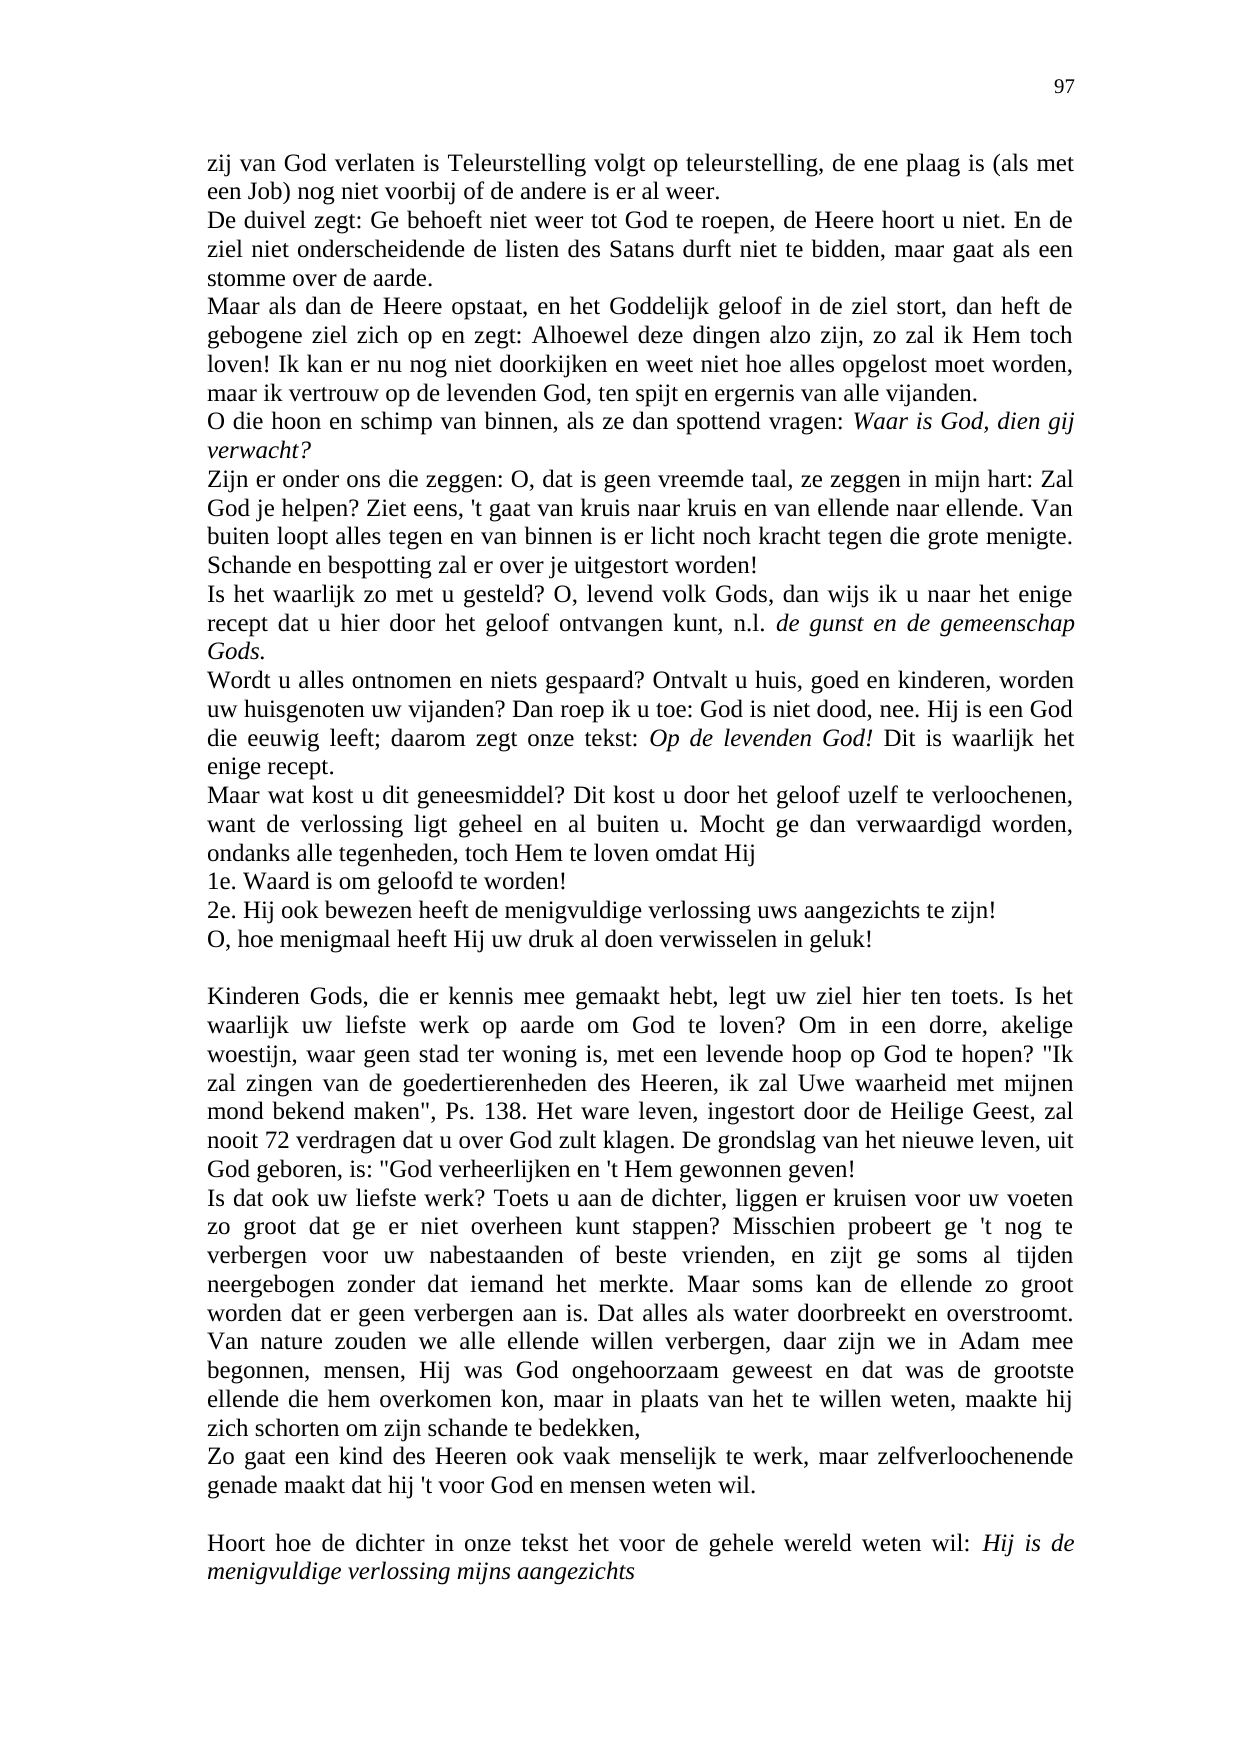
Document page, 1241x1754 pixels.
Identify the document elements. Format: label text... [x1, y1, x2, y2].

text Is dat ook uw liefste werk? Toets u aan de dichter, liggen er kruisen voor uw voeten zo groot dat ge er niet overheen kunt stappen? Misschien probeert ge 't nog te verbergen voor uw nabestaanden of beste vrienden, en zijt ge soms al tijden neergebogen zonder dat iemand het merkte. Maar soms kan de ellende zo groot worden dat er geen verbergen aan is. Dat alles als water doorbreekt en overstroomt. Van nature zouden we alle ellende willen verbergen, daar zijn we in Adam mee begonnen, mensen, Hij was God ongehoorzaam geweest en dat was de grootste ellende die hem overkomen kon, maar in plaats van het te willen weten, maakte hij zich schorten om zijn schande te bedekken, [207, 1183, 1075, 1441]
text Maar als dan de Heere opstaat, en het Goddelijk geloof in de ziel stort, dan heft de gebogene ziel zich op en zegt: Alhoewel deze dingen alzo zijn, zo zal ik Hem toch loven! Ik kan er nu nog niet doorkijken en weet niet hoe alles opgelost moet worden, maar ik vertrouw op de levenden God, ten spijt en ergernis van alle vijanden. [207, 291, 1075, 406]
text 1e. Waard is om geloofd te worden! [207, 866, 1075, 895]
text Is het waarlijk zo met u gesteld? O, levend volk Gods, dan wijs ik u naar het enige recept dat u hier door het geloof ontvangen kunt, n.l. de gunst en de gemeenschap Gods. [207, 579, 1075, 665]
text Maar wat kost u dit geneesmiddel? Dit kost u door het geloof uzelf te verloochenen, want de verlossing ligt geheel en al buiten u. Mocht ge dan verwaardigd worden, ondanks alle tegenheden, toch Hem te loven omdat Hij [207, 780, 1075, 866]
text O die hoon en schimp van binnen, als ze dan spottend vragen: Waar is God, dien gij verwacht? [207, 406, 1075, 464]
text Zijn er onder ons die zeggen: O, dat is geen vreemde taal, ze zeggen in mijn hart: Zal God je helpen? Ziet eens, 't gaat van kruis naar kruis en van ellende naar ellende. Van buiten loopt alles tegen en van binnen is er licht noch kracht tegen die grote menigte. Schande en bespotting zal er over je uitgestort worden! [207, 464, 1075, 579]
text 2e. Hij ook bewezen heeft de menigvuldige verlossing uws aangezichts te zijn! [207, 895, 1075, 924]
text Hoort hoe de dichter in onze tekst het voor de gehele wereld weten wil: Hij is de menigvuldige verlossing mijns aangezichts [207, 1528, 1075, 1585]
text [207, 148, 1075, 205]
text Wordt u alles ontnomen en niets gespaard? Ontvalt u huis, goed en kinderen, worden uw huisgenoten uw vijanden? Dan roep ik u toe: God is niet dood, nee. Hij is een God die eeuwig leeft; daarom zegt onze tekst: Op de levenden God! Dit is waarlijk het enige recept. [207, 665, 1075, 780]
text Kinderen Gods, die er kennis mee gemaakt hebt, legt uw ziel hier ten toets. Is het waarlijk uw liefste werk op aarde om God te loven? Om in een dorre, akelige woestijn, waar geen stad ter woning is, met een levende hoop op God te hopen? "Ik zal zingen van de goedertierenheden des Heeren, ik zal Uwe waarheid met mijnen mond bekend maken", Ps. 138. Het ware leven, ingestort door de Heilige Geest, zal nooit 72 verdragen dat u over God zult klagen. De grondslag van het nieuwe leven, uit God geboren, is: "God verheerlijken en 't Hem gewonnen geven! [207, 981, 1075, 1183]
text O, hoe menigmaal heeft Hij uw druk al doen verwisselen in geluk! [207, 924, 1075, 953]
text Zo gaat een kind des Heeren ook vaak menselijk te werk, maar zelfverloochenende genade maakt dat hij 't voor God en mensen weten wil. [207, 1441, 1075, 1499]
text De duivel zegt: Ge behoeft niet weer tot God te roepen, de Heere hoort u niet. En de ziel niet onderscheidende de listen des Satans durft niet te bidden, maar gaat als een stomme over de aarde. [207, 205, 1075, 291]
